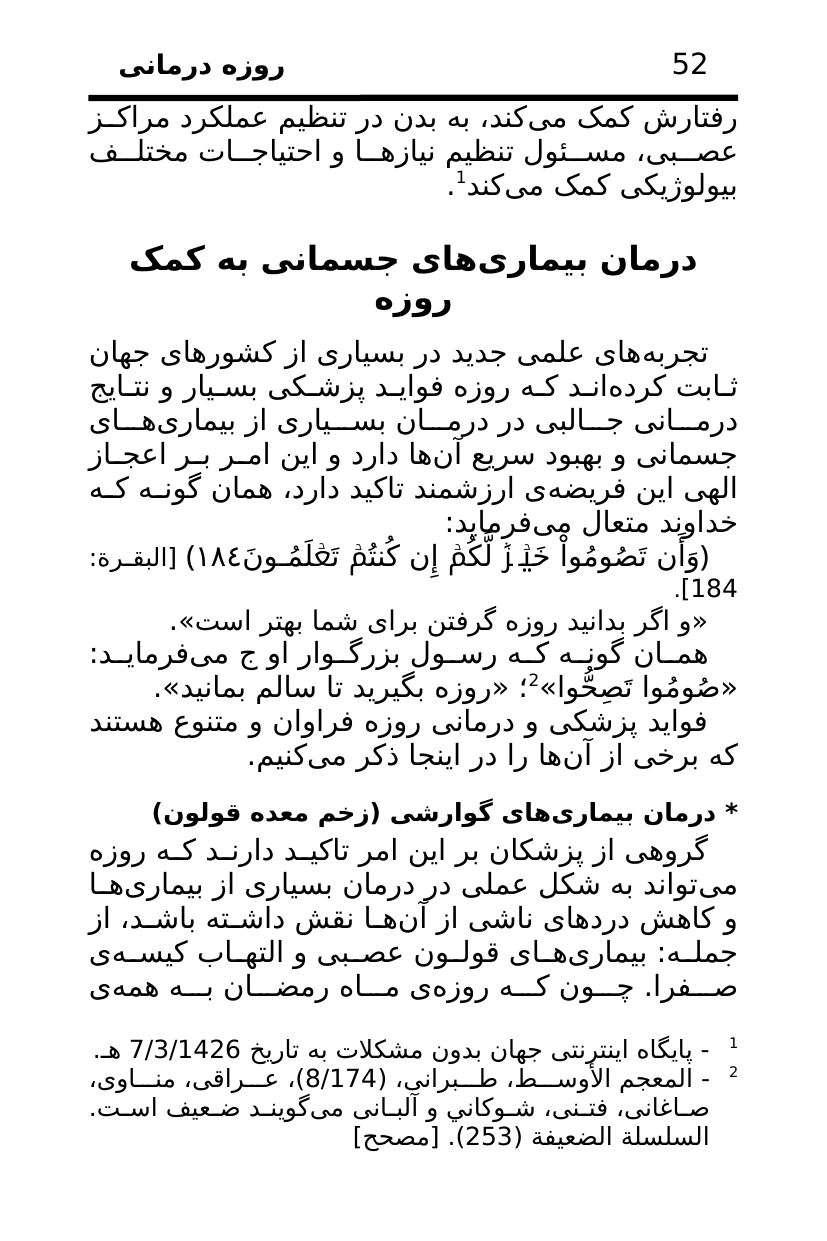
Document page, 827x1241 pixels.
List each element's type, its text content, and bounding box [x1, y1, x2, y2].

text ﴿وَأَن تَصُومُواْ خَيۡرٞ لَّكُمۡ إِن كُنتُمۡ تَعۡلَمُونَ١٨٤﴾ [البقرة: 184]. [89, 539, 738, 603]
text * درمان بیماری‌های گوارشی (زخم معده قولون) [89, 798, 738, 827]
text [89, 833, 738, 1003]
text درمان بیماری‌های جسمانی به کمک روزه [89, 239, 738, 317]
text «و اگر بدانید روزه گرفتن برای شما بهتر است». [89, 603, 738, 637]
text تجربه‌های علمی جدید در بسیاری از کشورهای جهان ثابت کرده‌اند که روزه فواید پزشکی بسیار و نتایج درمانی جالبی در درمان بسیاری از بیماری‌های جسمانی و بهبود سریع آن‌ها دارد و این امر بر اعجاز الهی این فریضه‌ی ارزشمند تاکید دارد، همان گونه که خداوند متعال می‌فرماید: [89, 336, 738, 539]
text همان گونه که رسول بزرگوار او ج می‌فرماید: «صُومُوا تَصِحُّوا»؛ «روزه بگیرید تا سالم بمانید». [89, 637, 738, 705]
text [89, 100, 738, 202]
text فواید پزشکی و درمانی روزه فراوان و متنوع هستند که برخی از آن‌ها را در اینجا ذکر می‌کنیم. [89, 705, 738, 773]
